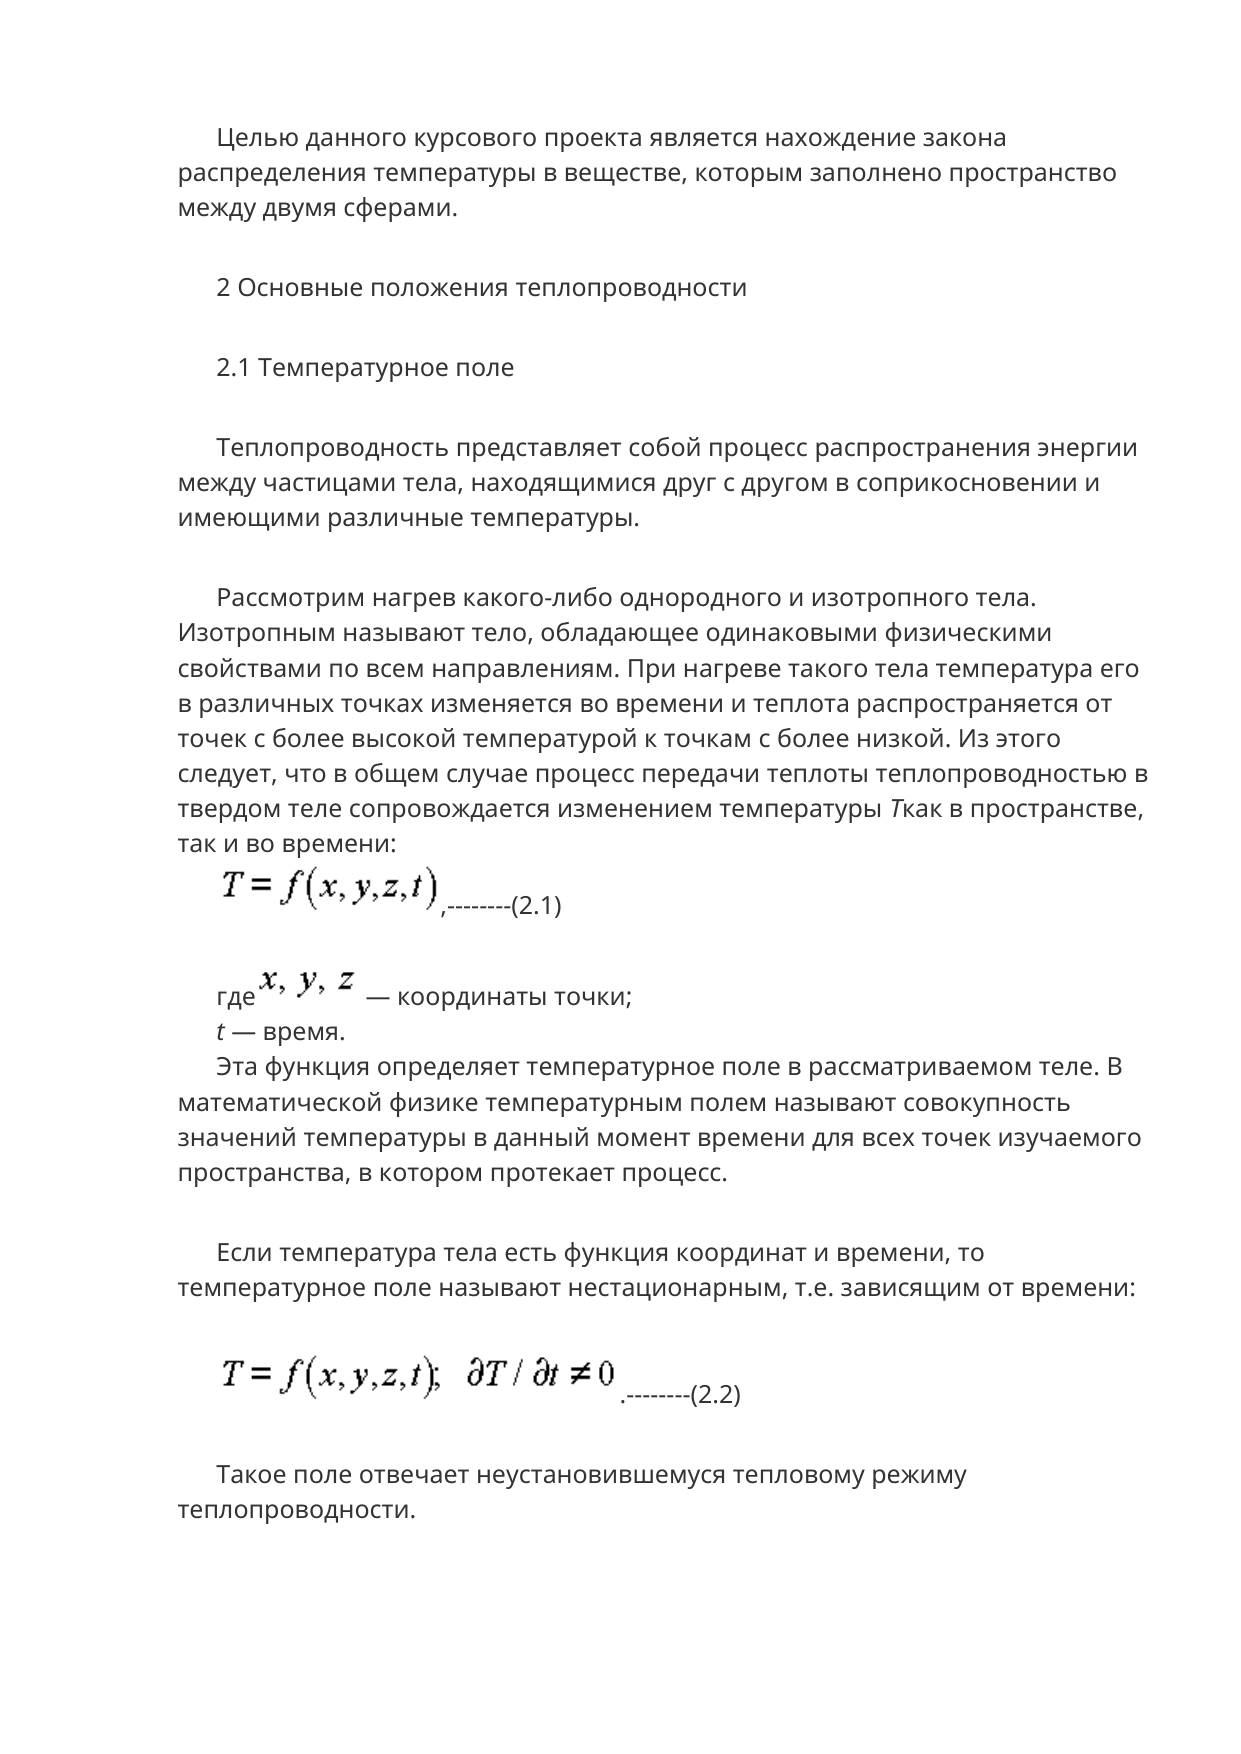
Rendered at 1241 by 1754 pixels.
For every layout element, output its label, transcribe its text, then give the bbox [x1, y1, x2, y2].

text Теплопроводность представляет собой процесс распространения энергии между частицами тела, находящимися друг с другом в соприкосновении и имеющими различные температуры. [177, 429, 1152, 534]
text ,--------(2.1) [177, 860, 1152, 922]
text Если температура тела есть функция координат и времени, то температурное поле называют нестационарным, т.е. зависящим от времени: [177, 1233, 1152, 1304]
text Такое поле отвечает неустановившемуся тепловому режиму теплопроводности. [177, 1456, 1152, 1526]
text t — время. [177, 1013, 1152, 1048]
text Целью данного курсового проекта является нахождение закона распределения температуры в веществе, которым заполнено пространство между двумя сферами. [177, 118, 1152, 223]
picture [216, 859, 441, 915]
text Эта функция определяет температурное поле в рассматриваемом теле. В математической физике температурным полем называют совокупность значений температуры в данный момент времени для всех точек изучаемого пространства, в котором протекает процесс. [177, 1048, 1152, 1188]
picture [216, 1348, 620, 1404]
text где — координаты точки; [177, 967, 1152, 1013]
text 2 Основные положения теплопроводности [177, 268, 1152, 303]
text Рассмотрим нагрев какого-либо однородного и изотропного тела. Изотропным называют тело, обладающее одинаковыми физическими свойствами по всем направлениям. При нагреве такого тела температура его в различных точках изменяется во времени и теплота распространяется от точек с более высокой температурой к точкам с более низкой. Из этого следует, что в общем случае процесс передачи теплоты теплопроводностью в твердом теле сопровождается изменением температуры Tкак в пространстве, так и во времени: [177, 579, 1152, 860]
picture [255, 966, 359, 1006]
text 2.1 Температурное поле [177, 348, 1152, 384]
